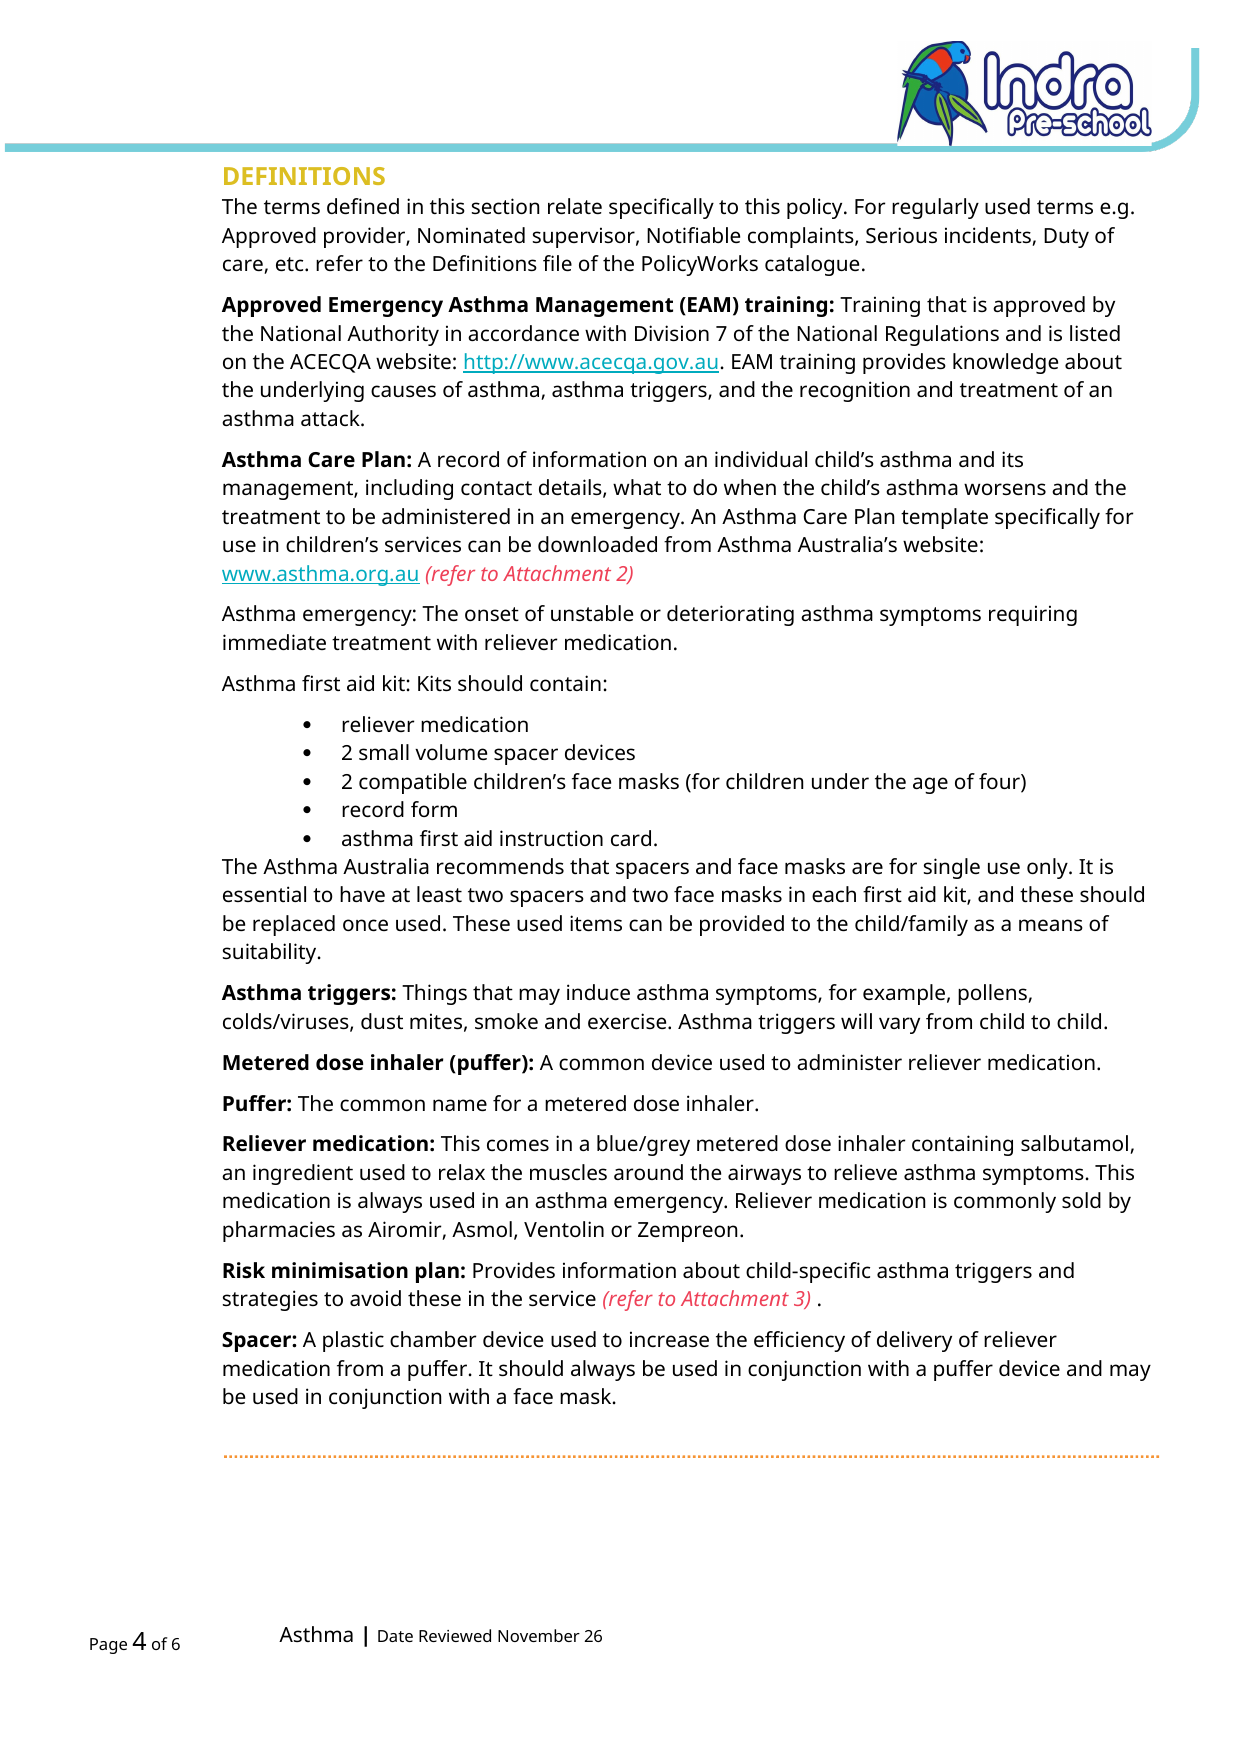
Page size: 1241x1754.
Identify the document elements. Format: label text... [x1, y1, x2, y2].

text Approved Emergency Asthma Management (EAM) training: Training that is approved by the National Authority in accordance with Division 7 of the National Regulations and is listed on the ACECQA website: http://www.acecqa.gov.au. EAM training provides knowledge about the underlying causes of asthma, asthma triggers, and the recognition and treatment of an asthma attack. [222, 290, 1152, 432]
text 2 compatible children’s face masks (for children under the age of four) [303, 767, 1152, 795]
text asthma first aid instruction card. [303, 824, 1152, 852]
text Metered dose inhaler (puffer): A common device used to administer reliever medication. [222, 1048, 1152, 1076]
text Asthma emergency: The onset of unstable or deteriorating asthma symptoms requiring immediate treatment with reliever medication. [222, 599, 1152, 656]
text Definitions [222, 158, 1152, 192]
text Puffer: The common name for a metered dose inhaler. [222, 1089, 1152, 1117]
text Asthma Care Plan: A record of information on an individual child’s asthma and its management, including contact details, what to do when the child’s asthma worsens and the treatment to be administered in an emergency. An Asthma Care Plan template specifically for use in children’s services can be downloaded from Asthma Australia’s website: www.asthma.org.au (refer to Attachment 2) [222, 445, 1152, 587]
text Spacer: A plastic chamber device used to increase the efficiency of delivery of reliever medication from a puffer. It should always be used in conjunction with a puffer device and may be used in conjunction with a face mask. [222, 1325, 1152, 1411]
text record form [303, 795, 1152, 824]
text The Asthma Australia recommends that spacers and face masks are for single use only. It is essential to have at least two spacers and two face masks in each first aid kit, and these should be replaced once used. These used items can be provided to the child/family as a means of suitability. [222, 852, 1152, 966]
text Asthma first aid kit: Kits should contain: [222, 669, 1152, 697]
picture [4, 41, 1241, 175]
text Asthma triggers: Things that may induce asthma symptoms, for example, pollens, colds/viruses, dust mites, smoke and exercise. Asthma triggers will vary from child to child. [222, 978, 1152, 1035]
text 2 small volume spacer devices [303, 738, 1152, 767]
text reliever medication [303, 710, 1152, 738]
text Reliever medication: This comes in a blue/grey metered dose inhaler containing salbutamol, an ingredient used to relax the muscles around the airways to relieve asthma symptoms. This medication is always used in an asthma emergency. Reliever medication is commonly sold by pharmacies as Airomir, Asmol, Ventolin or Zempreon. [222, 1129, 1152, 1243]
text The terms defined in this section relate specifically to this policy. For regularly used terms e.g. Approved provider, Nominated supervisor, Notifiable complaints, Serious incidents, Duty of care, etc. refer to the Definitions file of the PolicyWorks catalogue. [222, 192, 1152, 278]
text Risk minimisation plan: Provides information about child-specific asthma triggers and strategies to avoid these in the service (refer to Attachment 3) . [222, 1256, 1152, 1313]
